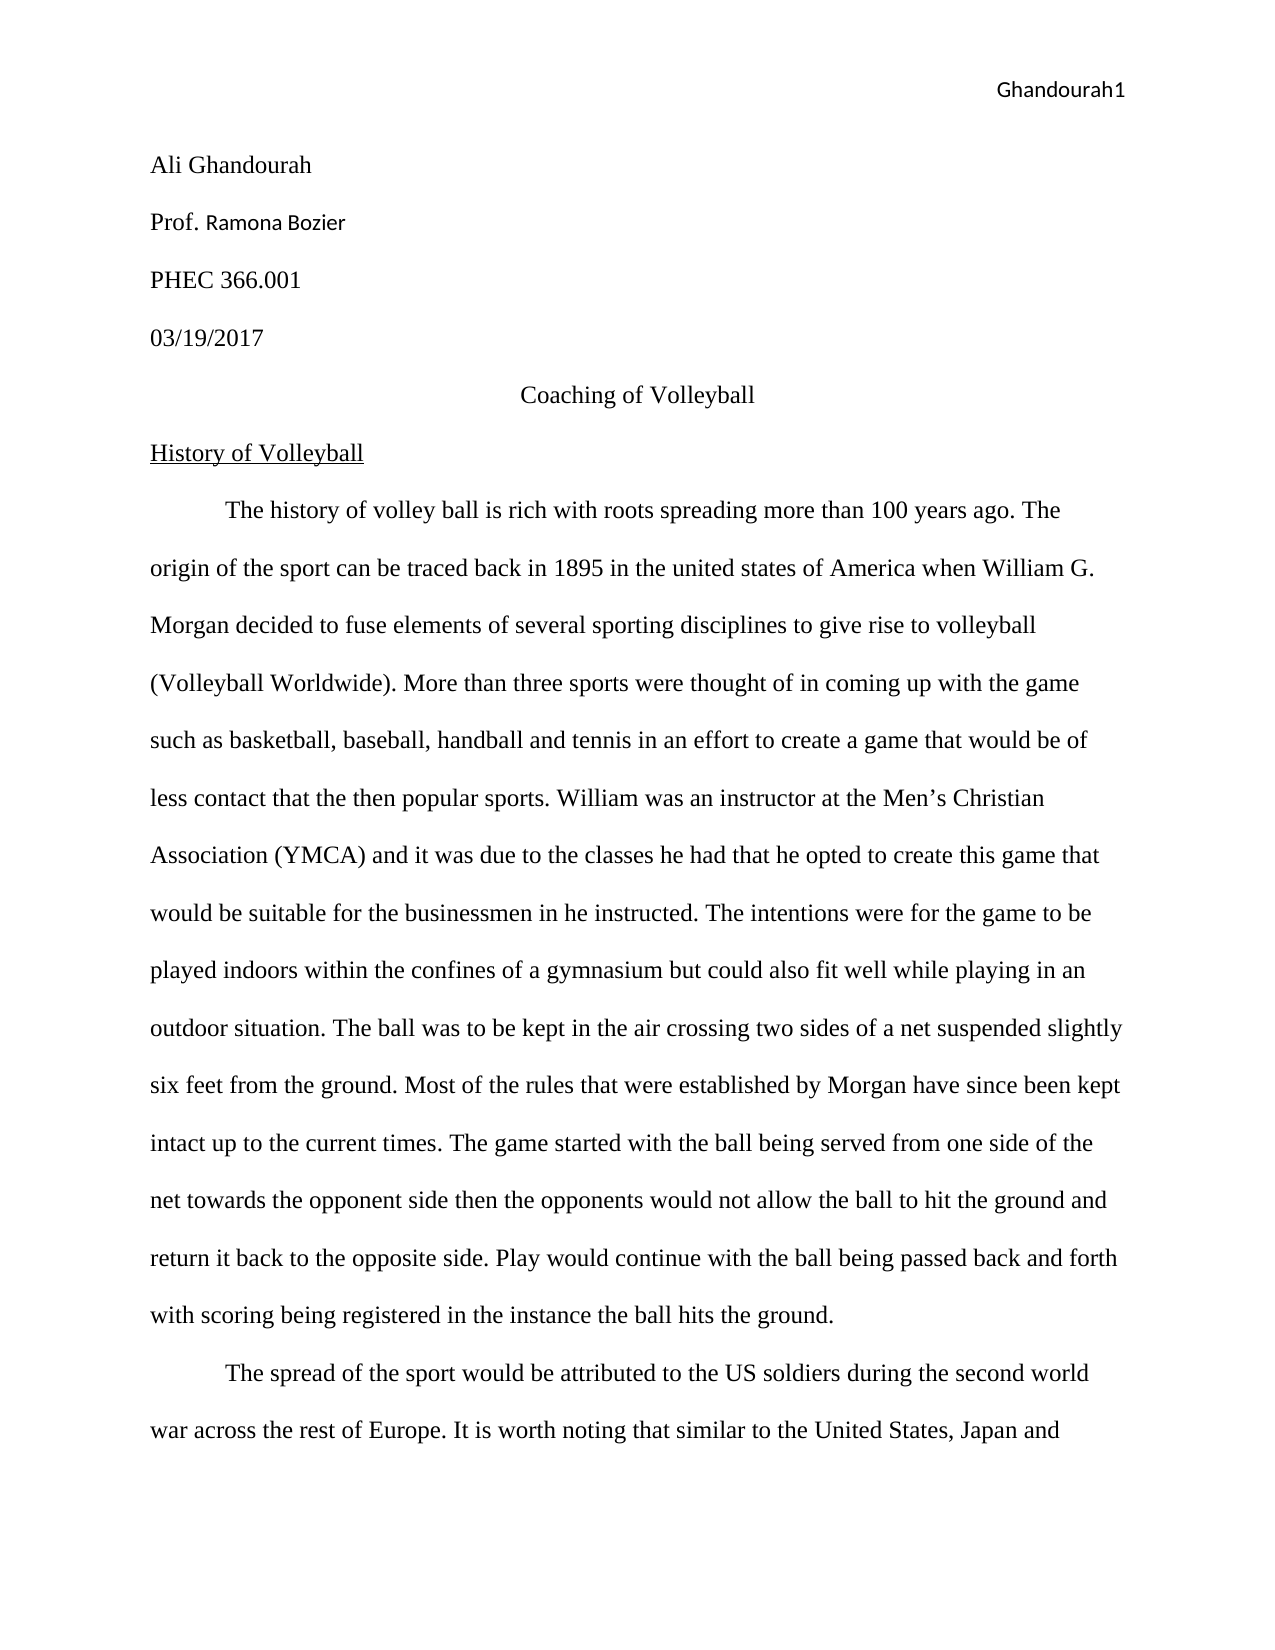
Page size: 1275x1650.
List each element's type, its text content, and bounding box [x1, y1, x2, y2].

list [150, 1358, 1125, 1444]
list 03/19/2017 [150, 323, 1125, 352]
list History of Volleyball [150, 438, 1125, 467]
list Coaching of Volleyball [150, 381, 1125, 409]
list Prof. Ramona Bozier [150, 207, 1125, 237]
list The history of volley ball is rich with roots spreading more than 100 years ago. The origin of the sport can be traced back in 1895 in the united states of America when William G. Morgan decided to fuse elements of several sporting disciplines to give rise to volleyball (Volleyball Worldwide). More than three sports were thought of in coming up with the game such as basketball, baseball, handball and tennis in an effort to create a game that would be of less contact that the then popular sports. William was an instructor at the Men’s Christian Association (YMCA) and it was due to the classes he had that he opted to create this game that would be suitable for the businessmen in he instructed. The intentions were for the game to be played indoors within the confines of a gymnasium but could also fit well while playing in an outdoor situation. The ball was to be kept in the air crossing two sides of a net suspended slightly six feet from the ground. Most of the rules that were established by Morgan have since been kept intact up to the current times. The game started with the ball being served from one side of the net towards the opponent side then the opponents would not allow the ball to hit the ground and return it back to the opposite side. Play would continue with the ball being passed back and forth with scoring being registered in the instance the ball hits the ground. [150, 496, 1125, 1329]
list PHEC 366.001 [150, 266, 1125, 294]
list Ali Ghandourah [150, 150, 1125, 179]
